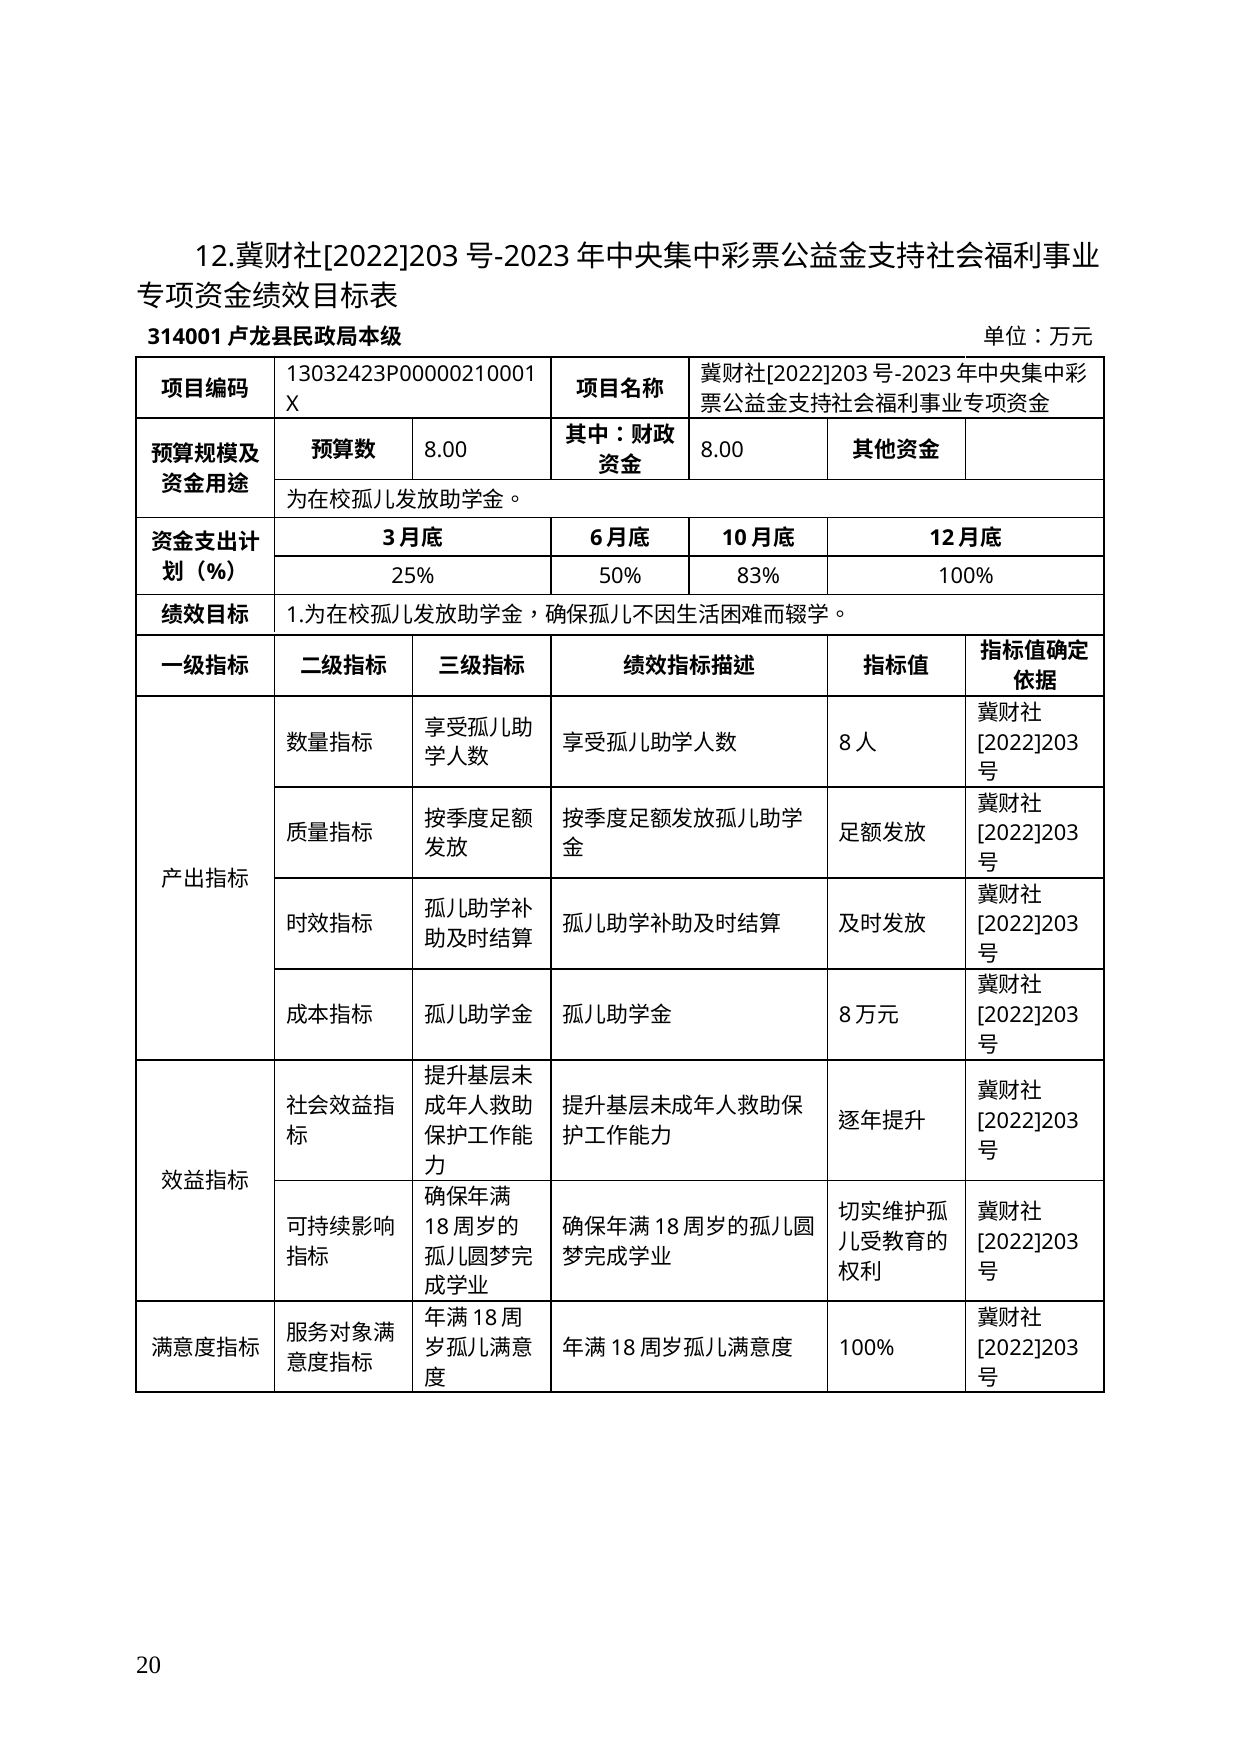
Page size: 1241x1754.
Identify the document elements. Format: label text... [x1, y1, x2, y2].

table_cell 按季度足额发放孤儿助学金 [552, 788, 827, 877]
table_cell 社会效益指标 [275, 1061, 412, 1179]
text 12.冀财社[2022]203号-2023年中央集中彩票公益金支持社会福利事业专项资金绩效目标表 [136, 235, 1104, 315]
table_cell 足额发放 [828, 788, 965, 877]
table_cell 确保年满18周岁的孤儿圆梦完成学业 [413, 1181, 550, 1300]
table_cell 冀财社[2022]203号-2023年中央集中彩票公益金支持社会福利事业专项资金 [690, 358, 1103, 417]
table_cell 数量指标 [275, 697, 412, 786]
table_cell [966, 419, 1103, 478]
table_cell 8.00 [690, 419, 827, 478]
table_cell 12月底 [828, 518, 1103, 555]
table_cell 确保年满18周岁的孤儿圆梦完成学业 [552, 1181, 827, 1300]
table_cell 效益指标 [137, 1061, 274, 1300]
table_cell 项目名称 [552, 358, 688, 417]
table_header 二级指标 [275, 636, 412, 695]
table_cell 冀财社[2022]203号 [966, 788, 1103, 877]
table_header 指标值 [828, 636, 965, 695]
table_header 314001卢龙县民政局本级 [137, 316, 965, 356]
table_cell 冀财社[2022]203号 [966, 697, 1103, 786]
table_cell 孤儿助学金 [413, 970, 550, 1059]
table_cell 6月底 [552, 518, 688, 555]
table_cell 满意度指标 [137, 1302, 274, 1391]
table_cell 8人 [828, 697, 965, 786]
table_cell 冀财社[2022]203号 [966, 1181, 1103, 1300]
table_cell 3月底 [275, 518, 550, 555]
table_cell 预算数 [275, 419, 412, 478]
table_cell 提升基层未成年人救助保护工作能力 [413, 1061, 550, 1179]
table_cell 25% [275, 557, 550, 594]
table_cell 8.00 [413, 419, 550, 478]
table_cell 为在校孤儿发放助学金。 [275, 480, 1103, 517]
table_cell 年满18周岁孤儿满意度 [552, 1302, 827, 1391]
table_cell 预算规模及资金用途 [137, 419, 274, 517]
table_cell 按季度足额发放 [413, 788, 550, 877]
table_cell 切实维护孤儿受教育的权利 [828, 1181, 965, 1300]
table_cell 成本指标 [275, 970, 412, 1059]
table_cell 产出指标 [137, 697, 274, 1059]
table_cell 享受孤儿助学人数 [552, 697, 827, 786]
table_cell 享受孤儿助学人数 [413, 697, 550, 786]
table_cell 10月底 [690, 518, 827, 555]
table_cell 年满18周岁孤儿满意度 [413, 1302, 550, 1391]
table_cell 及时发放 [828, 879, 965, 968]
table_cell 冀财社[2022]203号 [966, 1302, 1103, 1391]
table_cell 孤儿助学金 [552, 970, 827, 1059]
table_cell 逐年提升 [828, 1061, 965, 1179]
table_cell 孤儿助学补助及时结算 [413, 879, 550, 968]
table_cell 100% [828, 1302, 965, 1391]
table_cell 其中：财政 资金 [552, 419, 688, 478]
table_cell 冀财社[2022]203号 [966, 879, 1103, 968]
table_cell 100% [828, 557, 1103, 594]
table_cell 13032423P00000210001X [275, 358, 550, 417]
table_cell 冀财社[2022]203号 [966, 1061, 1103, 1179]
table_header 三级指标 [413, 636, 550, 695]
table_cell 服务对象满意度指标 [275, 1302, 412, 1391]
table_cell 质量指标 [275, 788, 412, 877]
table_cell 1.为在校孤儿发放助学金，确保孤儿不因生活困难而辍学。 [275, 595, 1103, 632]
table_header 绩效指标描述 [552, 636, 827, 695]
table_cell 8万元 [828, 970, 965, 1059]
table_cell 提升基层未成年人救助保护工作能力 [552, 1061, 827, 1179]
table_header 指标值确定依据 [966, 636, 1103, 695]
table_cell 绩效目标 [137, 595, 274, 632]
table_cell 资金支出计划（%） [137, 518, 274, 594]
table_header 单位：万元 [966, 316, 1103, 356]
table_cell 50% [552, 557, 688, 594]
table_cell 冀财社[2022]203号 [966, 970, 1103, 1059]
table_cell 孤儿助学补助及时结算 [552, 879, 827, 968]
table_cell 可持续影响指标 [275, 1181, 412, 1300]
table_cell 其他资金 [828, 419, 965, 478]
table_cell 项目编码 [137, 358, 274, 417]
table_header 一级指标 [137, 636, 274, 695]
table_cell 时效指标 [275, 879, 412, 968]
table_cell 83% [690, 557, 827, 594]
